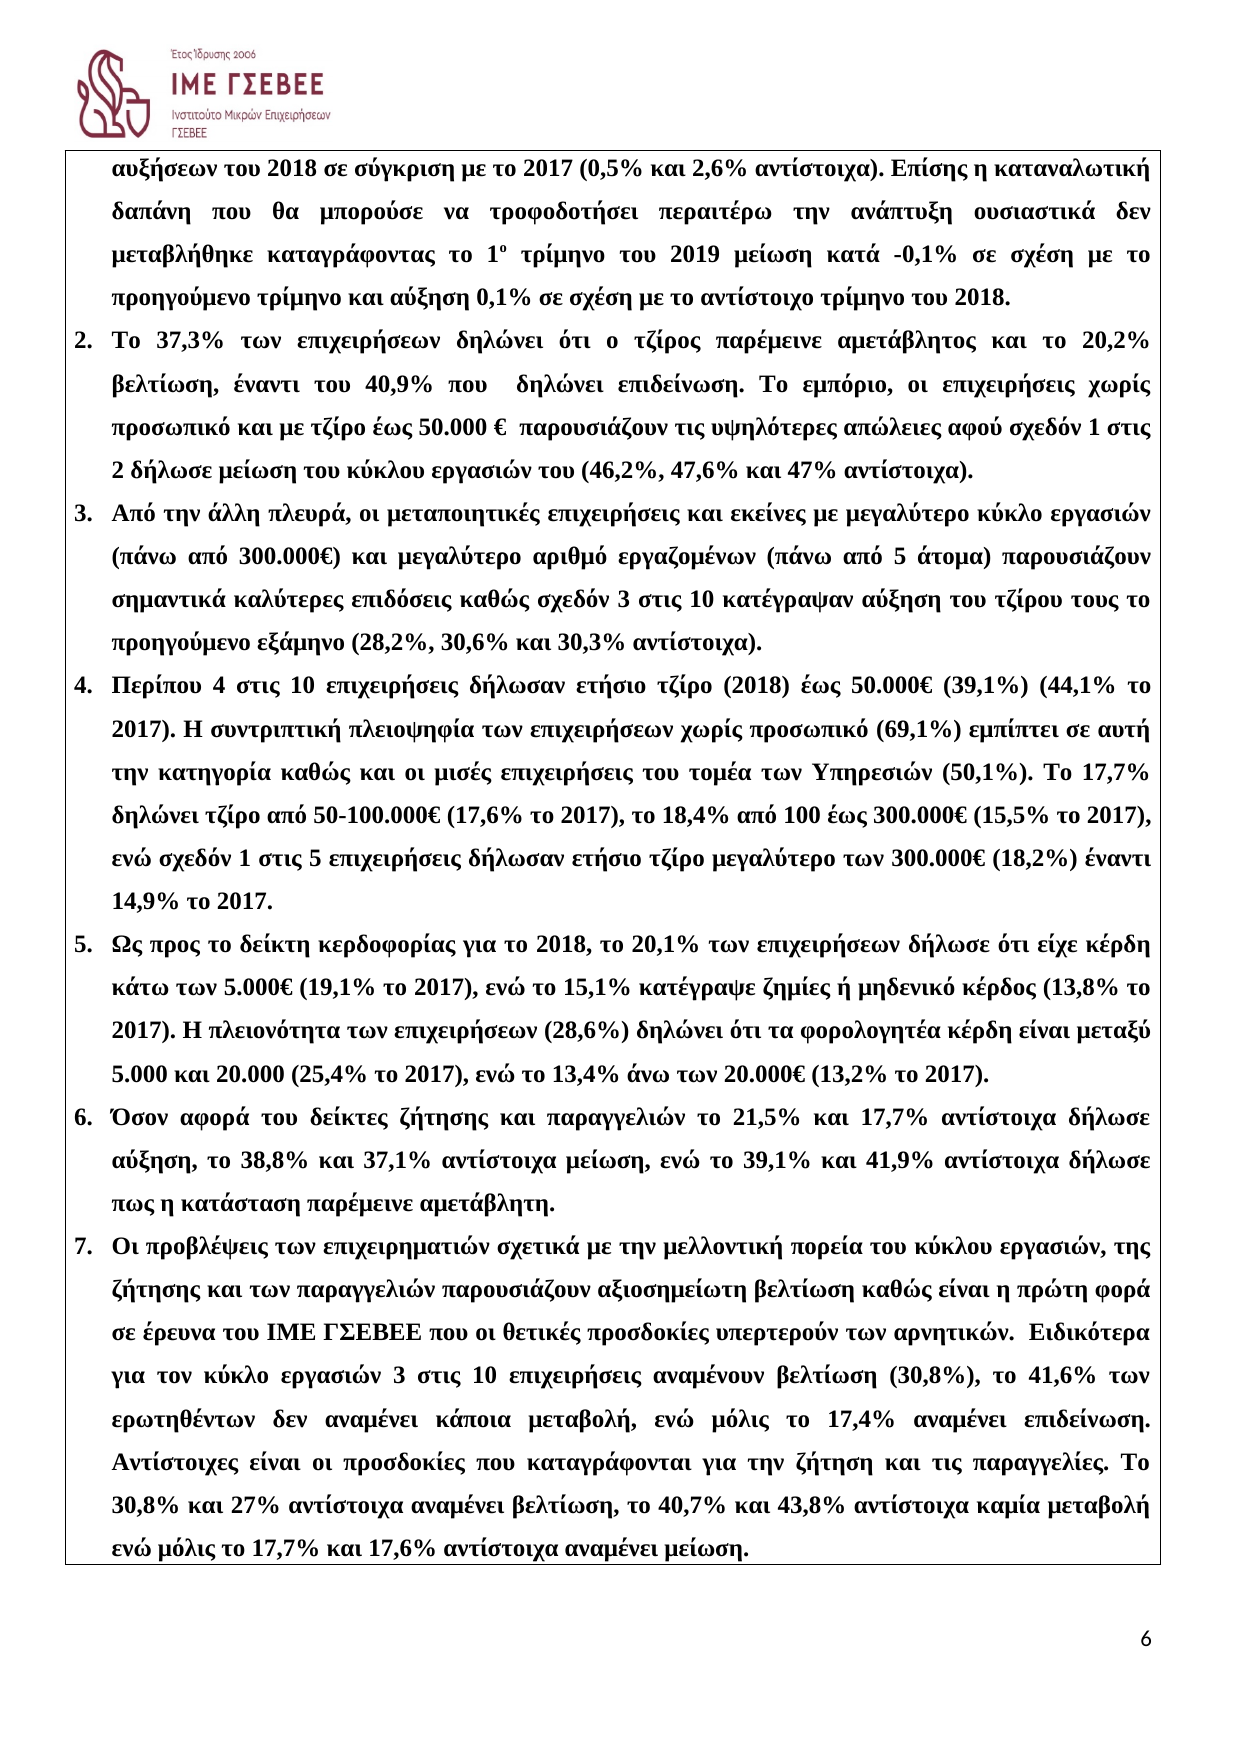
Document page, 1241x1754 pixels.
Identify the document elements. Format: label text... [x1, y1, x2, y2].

list Το 37,3% των επιχειρήσεων δηλώνει ότι ο τζίρος παρέμεινε αμετάβλητος και το 20,2% βελτίωση, έναντι του 40,9% που δηλώνει επιδείνωση. Το εμπόριο, οι επιχειρήσεις χωρίς προσωπικό και με τζίρο έως 50.000 € παρουσιάζουν τις υψηλότερες απώλειες αφού σχεδόν 1 στις 2 δήλωσε μείωση του κύκλου εργασιών του (46,2%, 47,6% και 47% αντίστοιχα). [66, 322, 1160, 484]
list Όσον αφορά του δείκτες ζήτησης και παραγγελιών το 21,5% και 17,7% αντίστοιχα δήλωσε αύξηση, το 38,8% και 37,1% αντίστοιχα μείωση, ενώ το 39,1% και 41,9% αντίστοιχα δήλωσε πως η κατάσταση παρέμεινε αμετάβλητη. [66, 1099, 1160, 1217]
list Περίπου 4 στις 10 επιχειρήσεις δήλωσαν ετήσιο τζίρο (2018) έως 50.000€ (39,1%) (44,1% το 2017). Η συντριπτική πλειοψηφία των επιχειρήσεων χωρίς προσωπικό (69,1%) εμπίπτει σε αυτή την κατηγορία καθώς και οι μισές επιχειρήσεις του τομέα των Υπηρεσιών (50,1%). Το 17,7% δηλώνει τζίρο από 50-100.000€ (17,6% το 2017), το 18,4% από 100 έως 300.000€ (15,5% το 2017), ενώ σχεδόν 1 στις 5 επιχειρήσεις δήλωσαν ετήσιο τζίρο μεγαλύτερο των 300.000€ (18,2%) έναντι 14,9% το 2017. [66, 667, 1160, 915]
list Οι προβλέψεις των επιχειρηματιών σχετικά με την μελλοντική πορεία του κύκλου εργασιών, της ζήτησης και των παραγγελιών παρουσιάζουν αξιοσημείωτη βελτίωση καθώς είναι η πρώτη φορά σε έρευνα του ΙΜΕ ΓΣΕΒΕΕ που οι θετικές προσδοκίες υπερτερούν των αρνητικών. Ειδικότερα για τον κύκλο εργασιών 3 στις 10 επιχειρήσεις αναμένουν βελτίωση (30,8%), το 41,6% των ερωτηθέντων δεν αναμένει κάποια μεταβολή, ενώ μόλις το 17,4% αναμένει επιδείνωση. Αντίστοιχες είναι οι προσδοκίες που καταγράφονται για την ζήτηση και τις παραγγελίες. Το 30,8% και 27% αντίστοιχα αναμένει βελτίωση, το 40,7% και 43,8% αντίστοιχα καμία μεταβολή ενώ μόλις το 17,7% και 17,6% αντίστοιχα αναμένει μείωση. [66, 1228, 1160, 1564]
list Από την άλλη πλευρά, οι μεταποιητικές επιχειρήσεις και εκείνες με μεγαλύτερο κύκλο εργασιών (πάνω από 300.000€) και μεγαλύτερο αριθμό εργαζομένων (πάνω από 5 άτομα) παρουσιάζουν σημαντικά καλύτερες επιδόσεις καθώς σχεδόν 3 στις 10 κατέγραψαν αύξηση του τζίρου τους το προηγούμενο εξάμηνο (28,2%, 30,6% και 30,3% αντίστοιχα). [66, 495, 1160, 656]
picture [73, 44, 333, 142]
list Ως προς το δείκτη κερδοφορίας για το 2018, το 20,1% των επιχειρήσεων δήλωσε ότι είχε κέρδη κάτω των 5.000€ (19,1% το 2017), ενώ το 15,1% κατέγραψε ζημίες ή μηδενικό κέρδος (13,8% το 2017). Η πλειονότητα των επιχειρήσεων (28,6%) δηλώνει ότι τα φορολογητέα κέρδη είναι μεταξύ 5.000 και 20.000 (25,4% το 2017), ενώ το 13,4% άνω των 20.000€ (13,2% το 2017). [66, 926, 1160, 1087]
